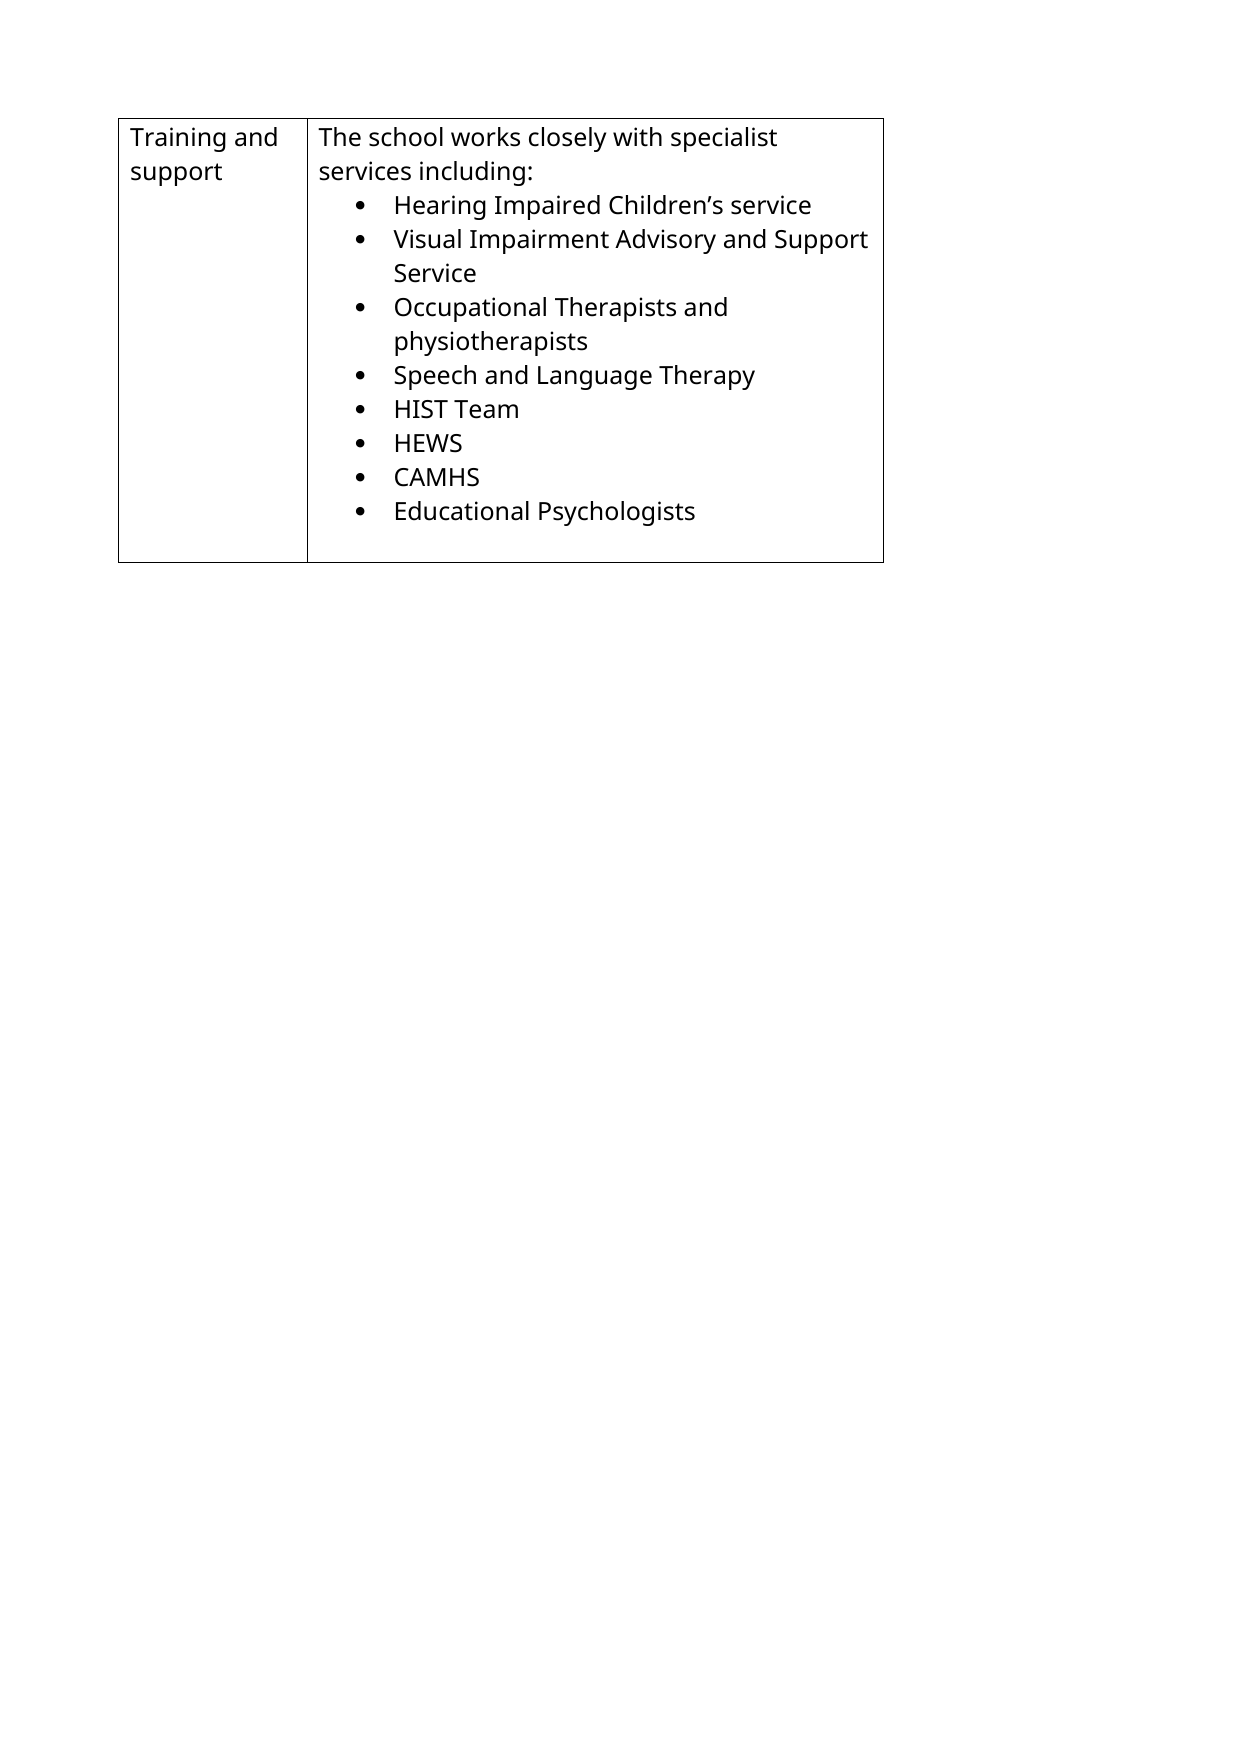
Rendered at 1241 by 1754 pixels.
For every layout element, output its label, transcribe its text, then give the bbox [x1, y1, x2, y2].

table_cell Training and support [119, 119, 307, 562]
table_cell The school works closely with specialist services including: Hearing Impaired Children’s service Visual Impairment Advisory and Support Service Occupational Therapists and physiotherapists Speech and Language Therapy HIST Team HEWS CAMHS Educational Psychologists [308, 119, 883, 562]
